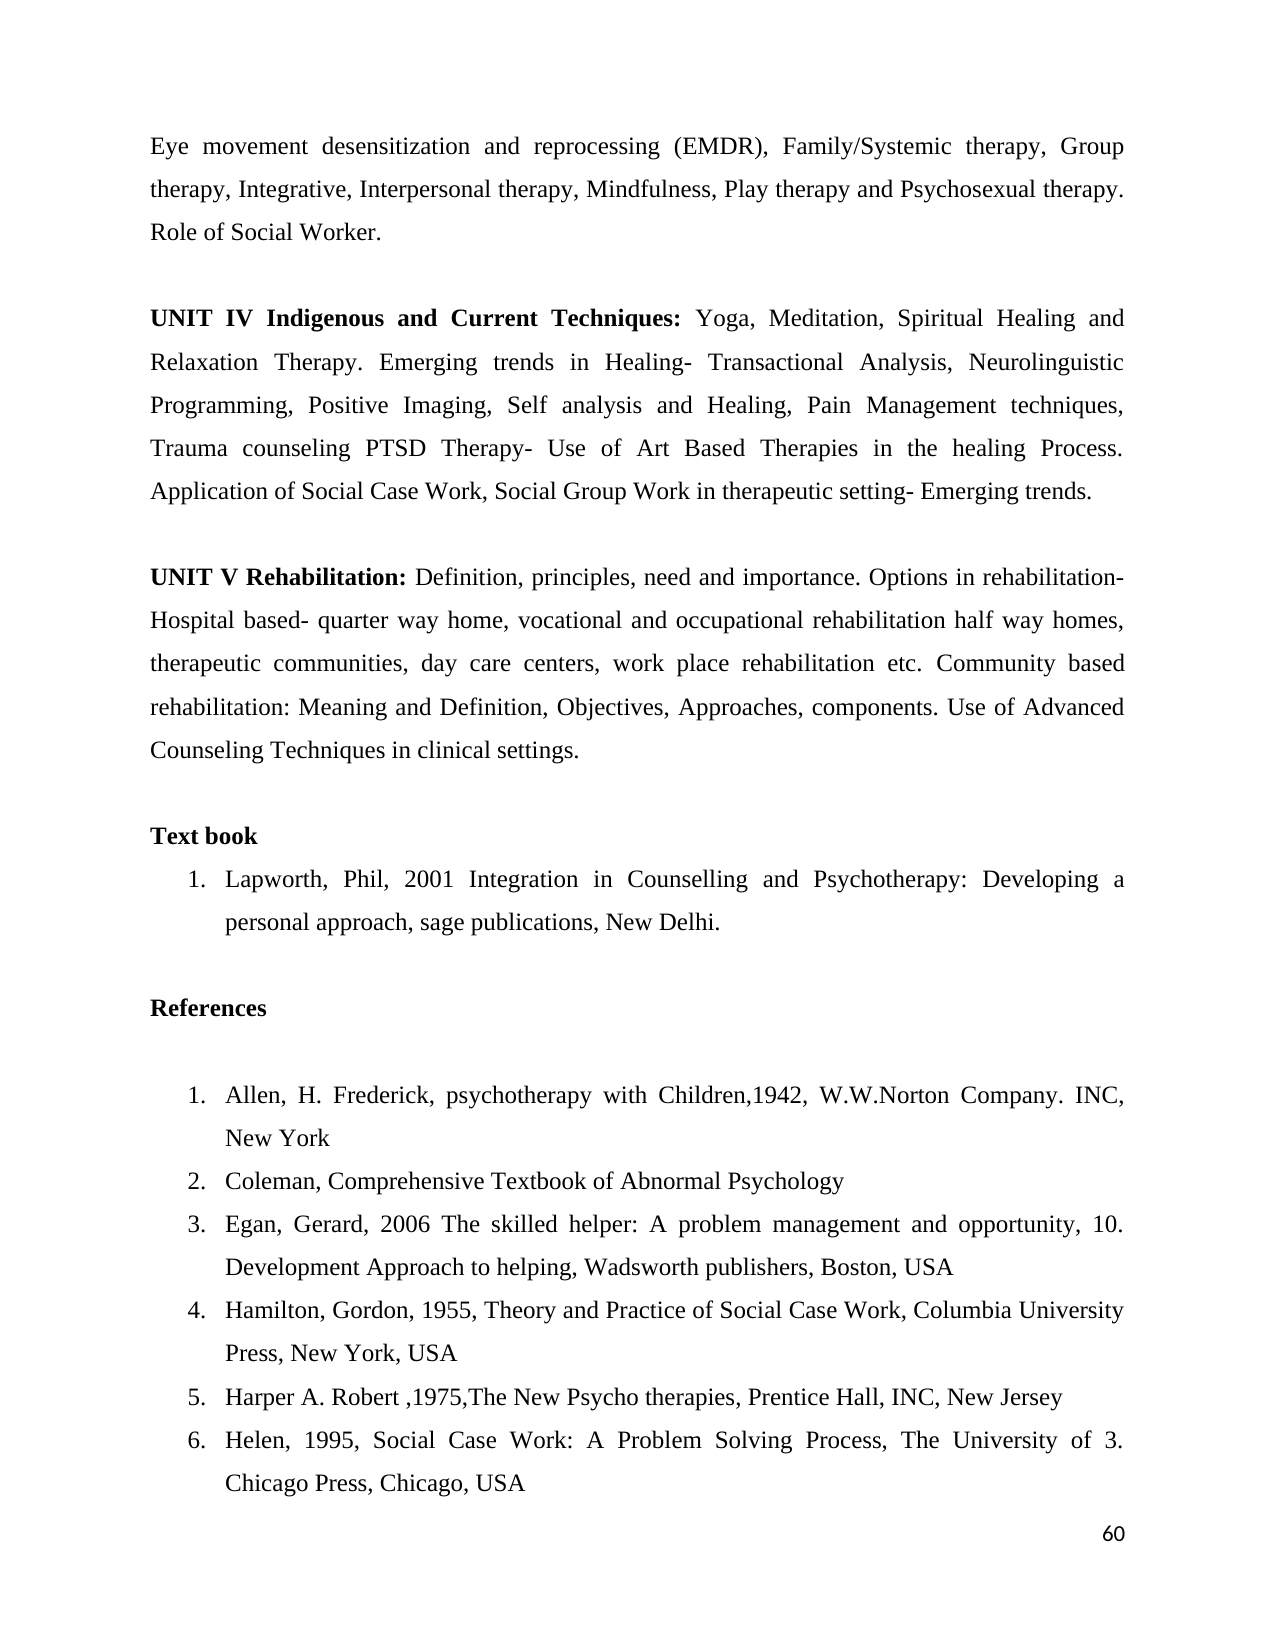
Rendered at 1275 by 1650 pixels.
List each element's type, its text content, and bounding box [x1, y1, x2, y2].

text References [150, 993, 1125, 1022]
list Coleman, Comprehensive Textbook of Abnormal Psychology [187, 1166, 1125, 1195]
text UNIT V Rehabilitation: Definition, principles, need and importance. Options in rehabilitation- Hospital based- quarter way home, vocational and occupational rehabilitation half way homes, therapeutic communities, day care centers, work place rehabilitation etc. Community based rehabilitation: Meaning and Definition, Objectives, Approaches, components. Use of Advanced Counseling Techniques in clinical settings. [150, 562, 1125, 763]
text UNIT IV Indigenous and Current Techniques: Yoga, Meditation, Spiritual Healing and Relaxation Therapy. Emerging trends in Healing- Transactional Analysis, Neurolinguistic Programming, Positive Imaging, Self analysis and Healing, Pain Management techniques, Trauma counseling PTSD Therapy- Use of Art Based Therapies in the healing Process. Application of Social Case Work, Social Group Work in therapeutic setting- Emerging trends. [150, 303, 1125, 505]
list Lapworth, Phil, 2001 Integration in Counselling and Psychotherapy: Developing a personal approach, sage publications, New Delhi. [187, 864, 1125, 936]
list Hamilton, Gordon, 1955, Theory and Practice of Social Case Work, Columbia University Press, New York, USA [187, 1295, 1125, 1367]
list Allen, H. Frederick, psychotherapy with Children,1942, W.W.Norton Company. INC, New York [187, 1080, 1125, 1152]
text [150, 131, 1125, 246]
list Egan, Gerard, 2006 The skilled helper: A problem management and opportunity, 10. Development Approach to helping, Wadsworth publishers, Boston, USA [187, 1209, 1125, 1281]
list Harper A. Robert ,1975,The New Psycho therapies, Prentice Hall, INC, New Jersey [187, 1382, 1125, 1410]
text Text book [150, 821, 1125, 850]
list Helen, 1995, Social Case Work: A Problem Solving Process, The University of 3. Chicago Press, Chicago, USA [187, 1425, 1125, 1497]
